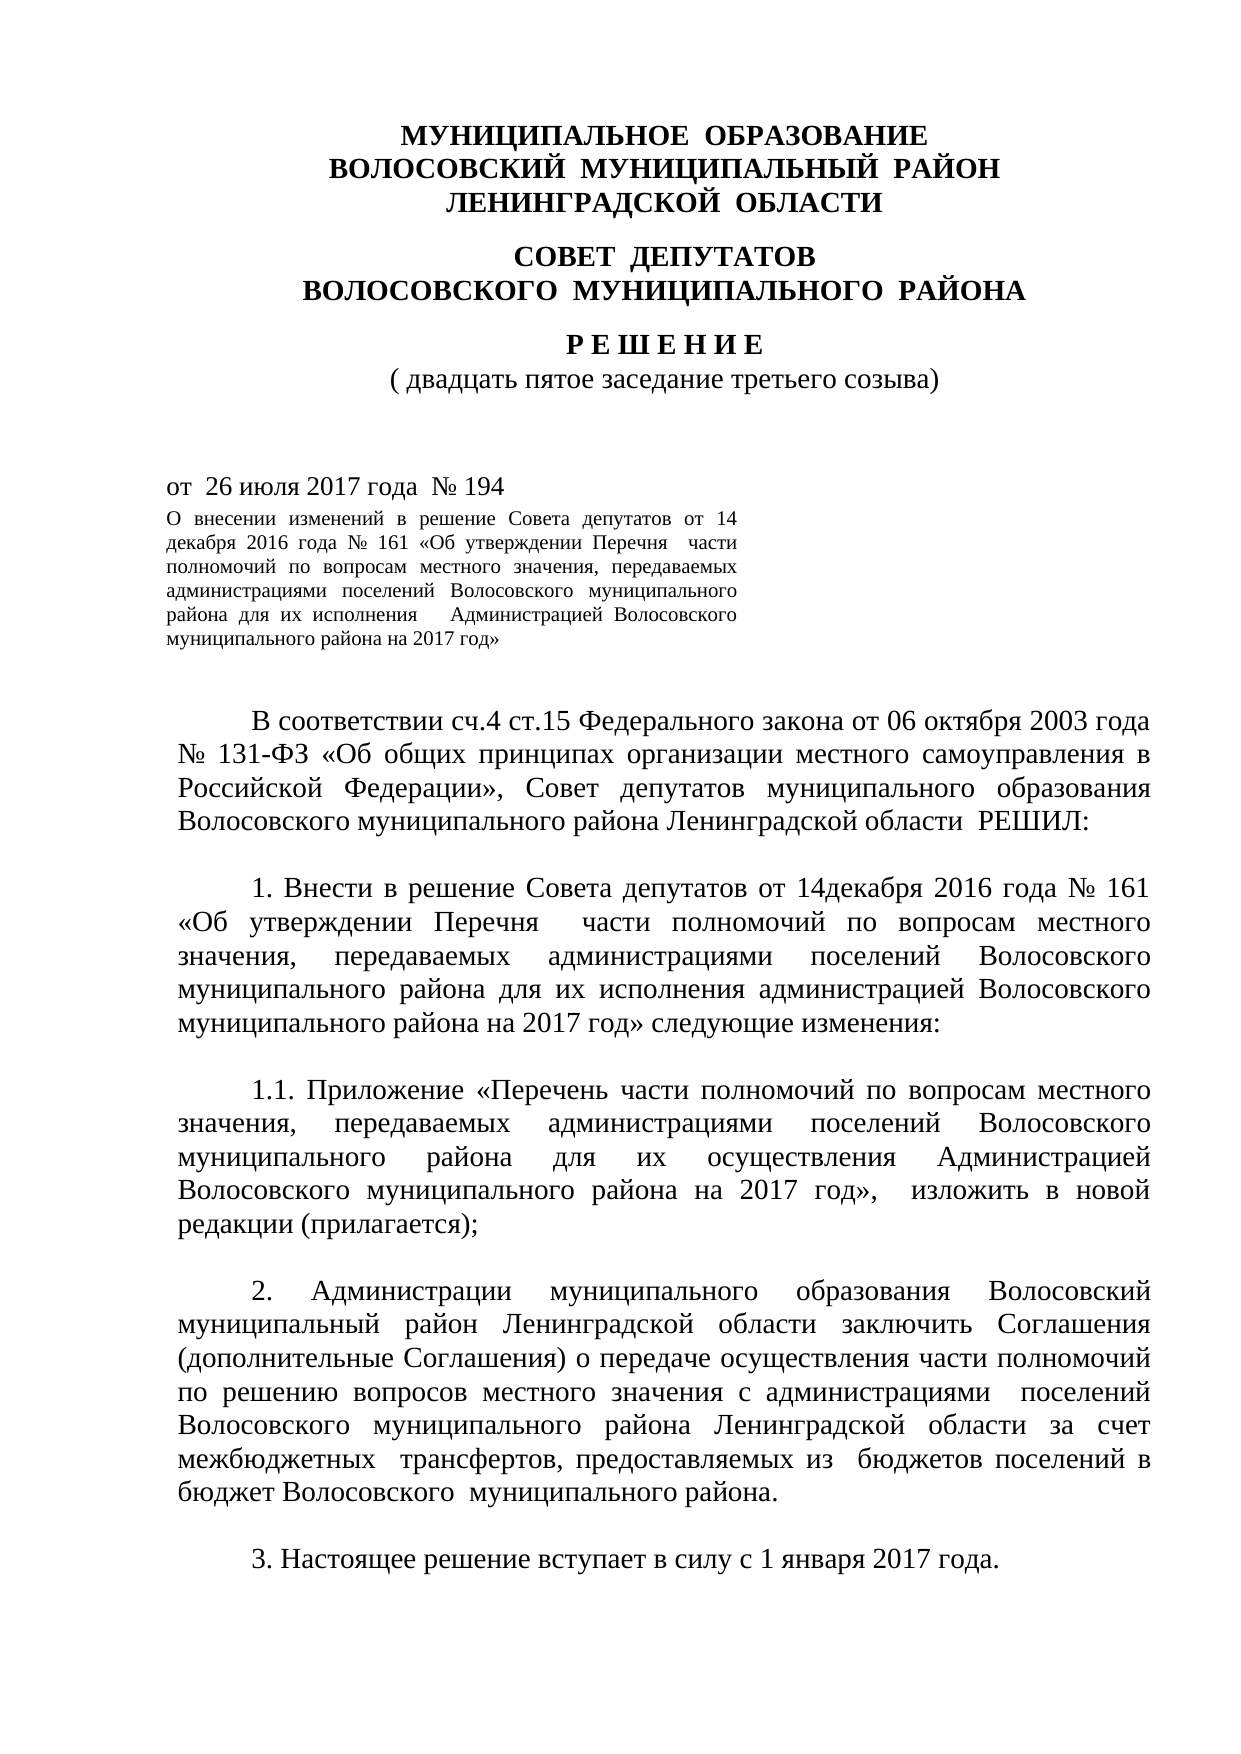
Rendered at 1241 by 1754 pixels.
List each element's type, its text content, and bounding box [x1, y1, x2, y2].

text 3. Настоящее решение вступает в силу с 1 января 2017 года. [177, 1541, 1152, 1575]
text 1. Внести в решение Совета депутатов от 14декабря 2016 года № 161 «Об утверждении Перечня части полномочий по вопросам местного значения, передаваемых администрациями поселений Волосовского муниципального района для их исполнения администрацией Волосовского муниципального района на 2017 год» следующие изменения: [177, 871, 1152, 1038]
text ( двадцать пятое заседание третьего созыва) [177, 361, 1152, 394]
text ВОЛОСОВСКОГО МУНИЦИПАЛЬНОГО РАЙОНА [177, 273, 1152, 307]
subtitle Р Е Ш Е Н И Е [177, 327, 1152, 361]
text ЛЕНИНГРАДСКОЙ ОБЛАСТИ [177, 185, 1152, 219]
subtitle СОВЕТ ДЕПУТАТОВ [177, 239, 1152, 273]
subtitle ВОЛОСОВСКИЙ МУНИЦИПАЛЬНЫЙ РАЙОН [177, 152, 1152, 185]
subtitle МУНИЦИПАЛЬНОЕ ОБРАЗОВАНИЕ [177, 118, 1152, 152]
text 1.1. Приложение «Перечень части полномочий по вопросам местного значения, передаваемых администрациями поселений Волосовского муниципального района для их осуществления Администрацией Волосовского муниципального района на 2017 год», изложить в новой редакции (прилагается); [177, 1072, 1152, 1239]
text В соответствии сч.4 ст.15 Федерального закона от 06 октября 2003 года № 131-ФЗ «Об общих принципах организации местного самоуправления в Российской Федерации», Совет депутатов муниципального образования Волосовского муниципального района Ленинградской области РЕШИЛ: [177, 703, 1152, 837]
table_header от 26 июля 2017 года № 194 О внесении изменений в решение Совета депутатов от 14 декабря 2016 года № 161 «Об утверждении Перечня части полномочий по вопросам местного значения, передаваемых администрациями поселений Волосовского муниципального района для их исполнения Администрацией Волосовского муниципального района на 2017 год» [155, 470, 749, 650]
text 2. Администрации муниципального образования Волосовский муниципальный район Ленинградской области заключить Соглашения (дополнительные Соглашения) о передаче осуществления части полномочий по решению вопросов местного значения с администрациями поселений Волосовского муниципального района Ленинградской области за счет межбюджетных трансфертов, предоставляемых из бюджетов поселений в бюджет Волосовского муниципального района. [177, 1273, 1152, 1508]
